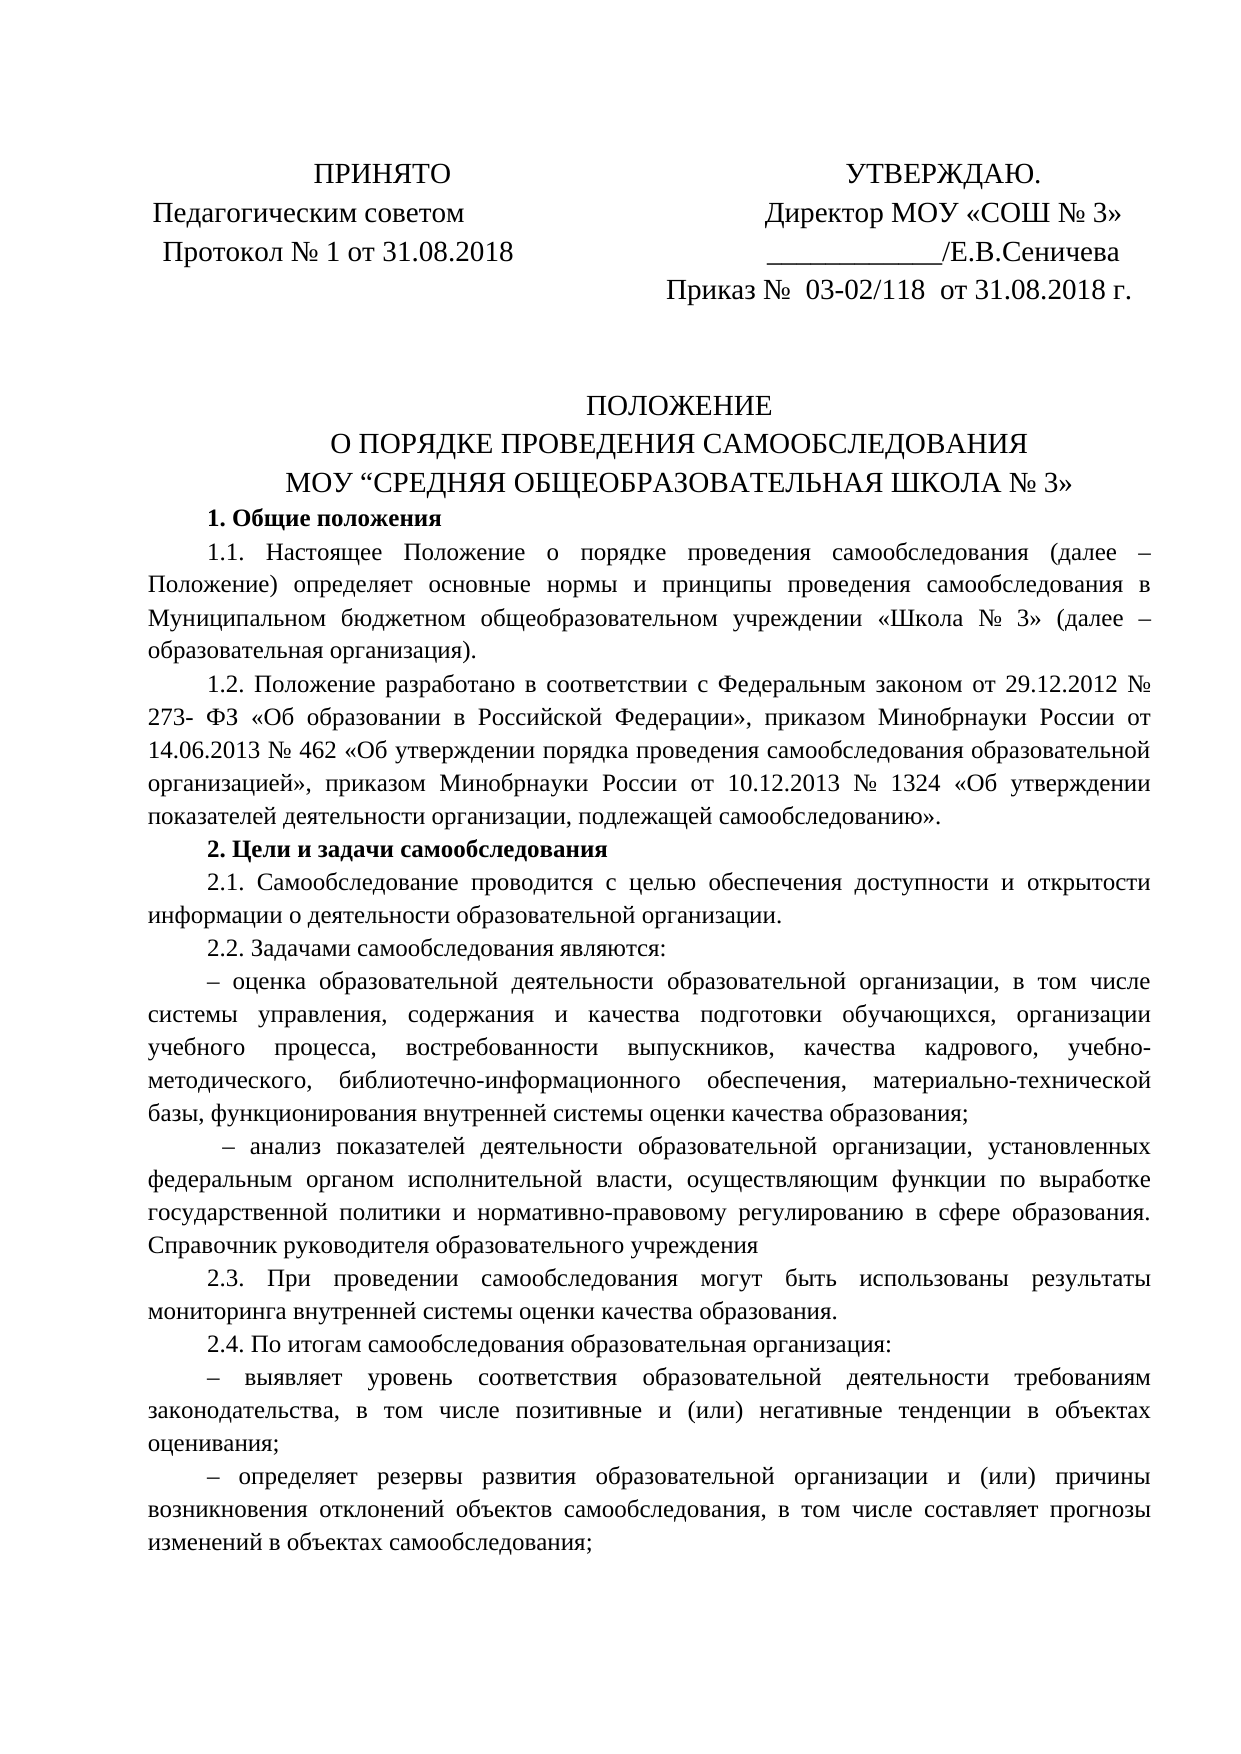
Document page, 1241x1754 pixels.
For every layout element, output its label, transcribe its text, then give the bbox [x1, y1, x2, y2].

text о порядке проведения самообследования [148, 426, 1152, 460]
text 1.1. Настоящее Положение о порядке проведения самообследования (далее – Положение) определяет основные нормы и принципы проведения самообследования в Муниципальном бюджетном общеобразовательном учреждении «Школа № 3» (далее – образовательная организация). [148, 537, 1152, 664]
text 2. Цели и задачи самообследования [148, 834, 1152, 862]
text 2.2. Задачами самообследования являются: [148, 933, 1152, 962]
text 2.3. При проведении самообследования могут быть использованы результаты мониторинга внутренней системы оценки качества образования. [148, 1263, 1152, 1325]
text 1.2. Положение разработано в соответствии с Федеральным законом от 29.12.2012 № 273- ФЗ «Об образовании в Российской Федерации», приказом Минобрнауки России от 14.06.2013 № 462 «Об утверждении порядка проведения самообследования образовательной организацией», приказом Минобрнауки России от 10.12.2013 № 1324 «Об утверждении показателей деятельности организации, подлежащей самообследованию». [148, 669, 1152, 829]
text 1. Общие положения [148, 503, 1152, 532]
text 2.4. По итогам самообследования образовательная организация: [148, 1329, 1152, 1358]
table_header УТВЕРЖДАЮ. Директор МОУ «СОШ № 3» ____________/Е.В.Сеничева Приказ № 03-02/118 от 31.08.2018 г. [587, 157, 1211, 349]
text МОУ “Средняя общеобразовательная школа № 3» [148, 465, 1152, 498]
text – выявляет уровень соответствия образовательной деятельности требованиям законодательства, в том числе позитивные и (или) негативные тенденции в объектах оценивания; [148, 1362, 1152, 1457]
text 2.1. Самообследование проводится с целью обеспечения доступности и открытости информации о деятельности образовательной организации. [148, 867, 1152, 928]
text – оценка образовательной деятельности образовательной организации, в том числе системы управления, содержания и качества подготовки обучающихся, организации учебного процесса, востребованности выпускников, качества кадрового, учебно-методического, библиотечно-информационного обеспечения, материально-технической базы, функционирования внутренней системы оценки качества образования; [148, 966, 1152, 1127]
text – определяет резервы развития образовательной организации и (или) причины возникновения отклонений объектов самообследования, в том числе составляет прогнозы изменений в объектах самообследования; [148, 1461, 1152, 1556]
text Положение [148, 388, 1152, 421]
table_header ПРИНЯТО Педагогическим советом Протокол № 1 от 31.08.2018 [89, 157, 587, 349]
text – анализ показателей деятельности образовательной организации, установленных федеральным органом исполнительной власти, осуществляющим функции по выработке государственной политики и нормативно-правовому регулированию в сфере образования. Справочник руководителя образовательного учреждения [148, 1131, 1152, 1259]
